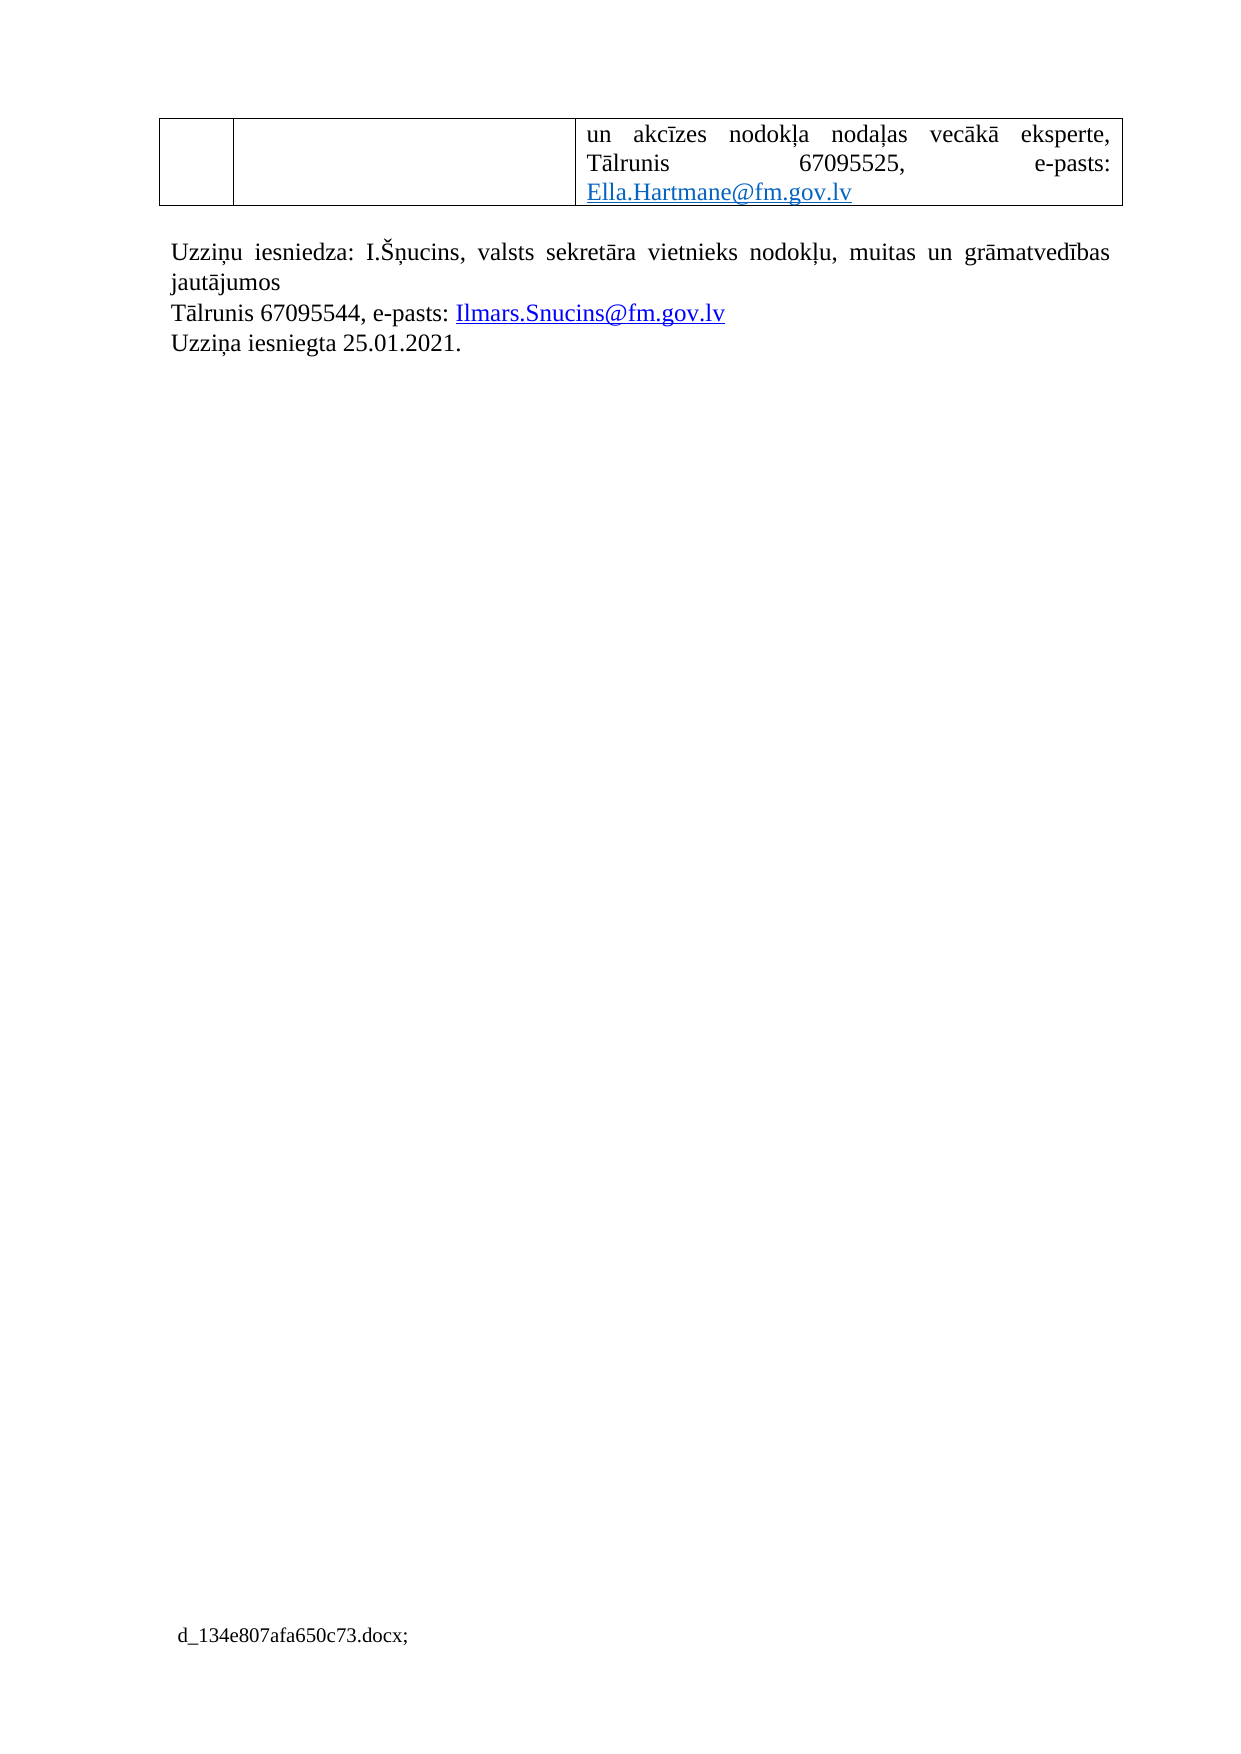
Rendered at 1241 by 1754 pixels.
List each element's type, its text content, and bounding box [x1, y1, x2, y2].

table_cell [234, 119, 575, 205]
table_cell [160, 119, 233, 205]
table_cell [576, 119, 1122, 205]
table_cell Uzziņu iesniedza: I.Šņucins, valsts sekretāra vietnieks nodokļu, muitas un grāmatvedības jautājumos Tālrunis 67095544, e-pasts: Ilmars.Snucins@fm.gov.lv Uzziņa iesniegta 25.01.2021. [159, 206, 1122, 358]
